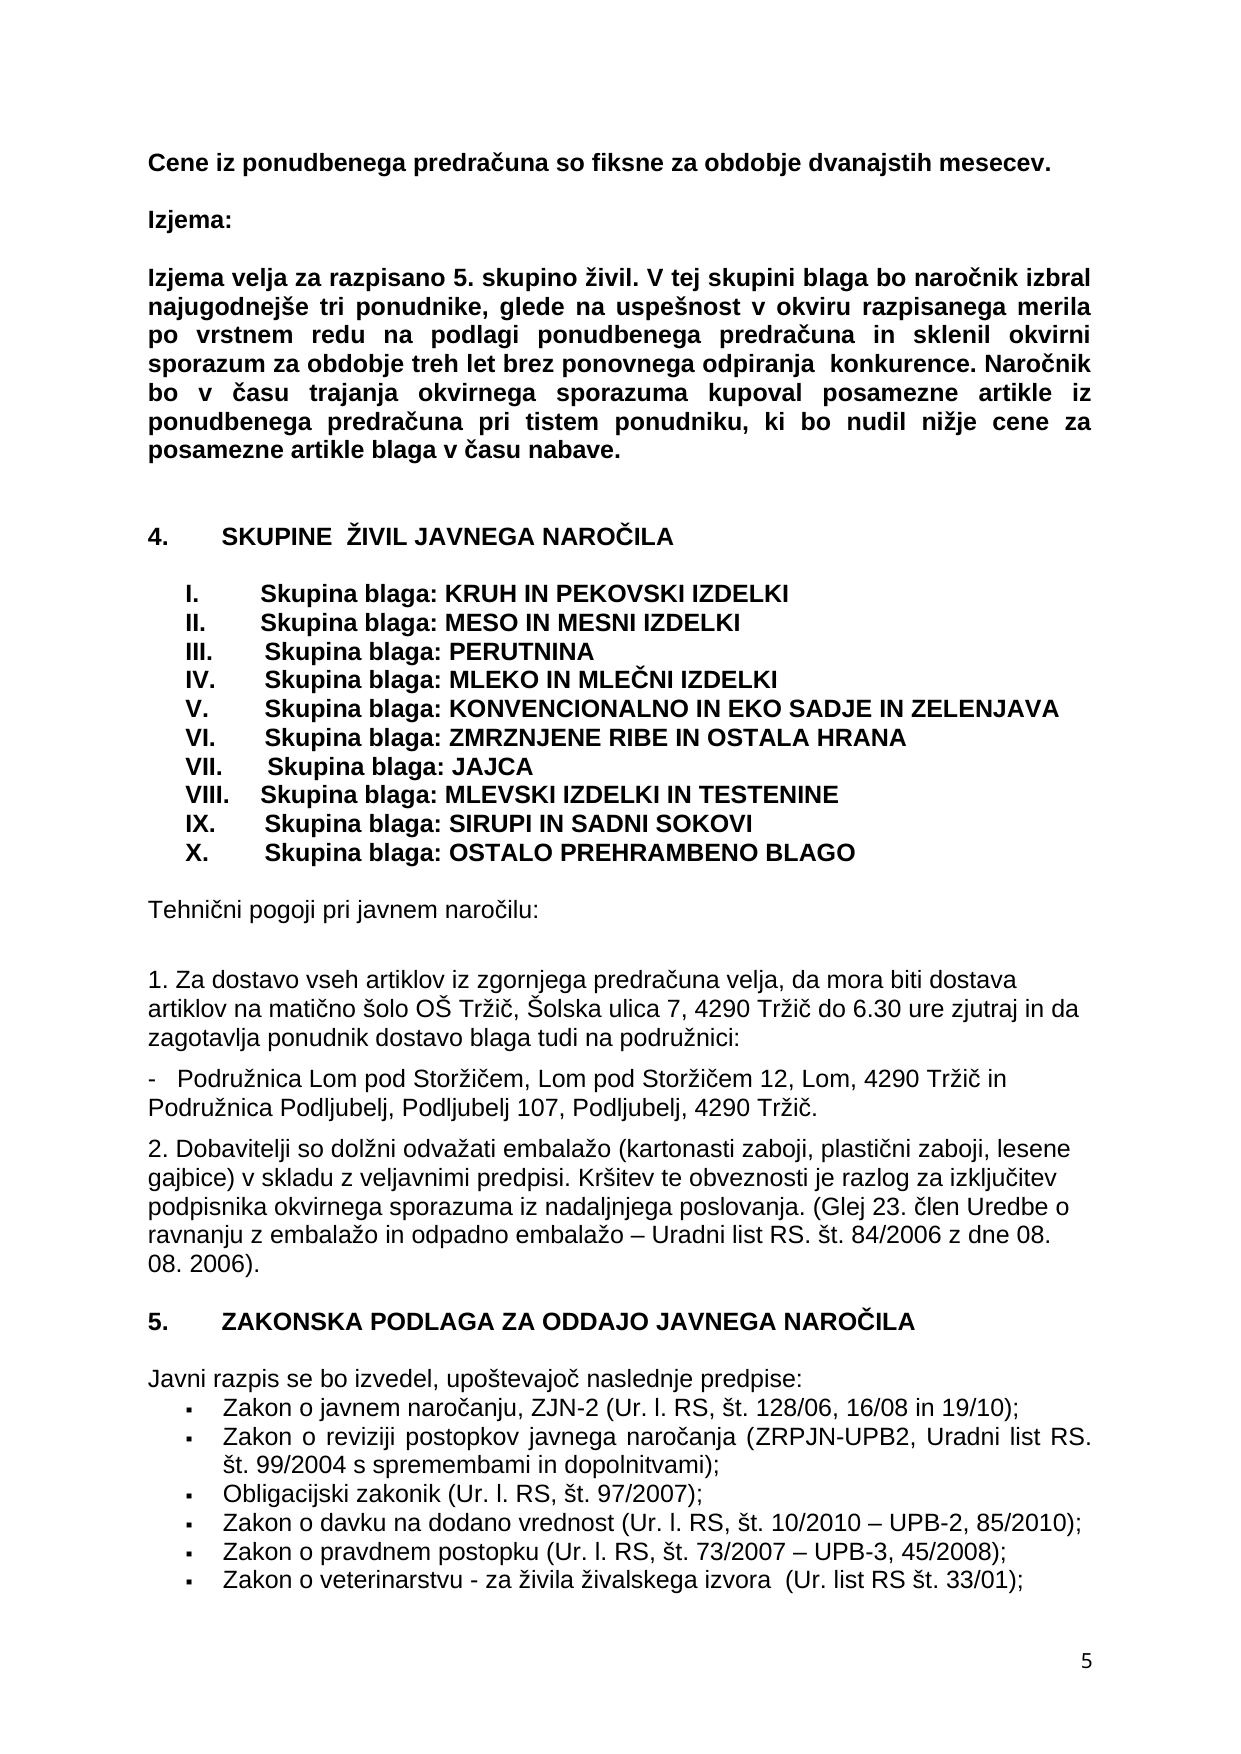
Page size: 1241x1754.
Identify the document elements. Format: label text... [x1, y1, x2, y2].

text 1. Za dostavo vseh artiklov iz zgornjega predračuna velja, da mora biti dostava artiklov na matično šolo , Šolska ulica 7, 4290 Tržič do 6.30 ure zjutraj in da zagotavlja ponudnik dostavo blaga tudi na podružnici: [148, 965, 1092, 1051]
list Skupina blaga: KRUH IN PEKOVSKI IZDELKI [185, 579, 1092, 608]
text 4. SKUPINE ŽIVIL JAVNEGA NAROČILA [148, 521, 1092, 550]
list Zakon o davku na dodano vrednost (Ur. l. RS, št. 10/2010 – UPB-2, 85/2010); [185, 1508, 1092, 1536]
list Zakon o reviziji postopkov javnega naročanja (ZRPJN-UPB2, Uradni list RS. št. 99/2004 s spremembami in dopolnitvami); [185, 1421, 1092, 1479]
text Tehnični pogoji pri javnem naročilu: [148, 895, 1092, 924]
list Skupina blaga: MLEVSKI IZDELKI IN TESTENINE [185, 780, 1092, 809]
text Javni razpis se bo izvedel, upoštevajoč naslednje predpise: [148, 1364, 1092, 1393]
list Skupina blaga: SIRUPI IN SADNI SOKOVI [185, 809, 1092, 838]
list Skupina blaga: ZMRZNJENE RIBE IN OSTALA HRANA [185, 723, 1092, 751]
text 5. ZAKONSKA PODLAGA ZA ODDAJO JAVNEGA NAROČILA [148, 1306, 1092, 1335]
list Skupina blaga: PERUTNINA [185, 636, 1092, 665]
text - Podružnica Lom pod Storžičem, Lom pod Storžičem 12, Lom, 4290 Tržič in Podružnica Podljubelj, Podljubelj 107, Podljubelj, 4290 Tržič. [148, 1064, 1092, 1121]
text Cene iz ponudbenega predračuna so fiksne za obdobje dvanajstih mesecev. [148, 148, 1092, 176]
list Skupina blaga: KONVENCIONALNO IN EKO SADJE IN ZELENJAVA [185, 694, 1092, 723]
list Skupina blaga: MESO IN MESNI IZDELKI [185, 608, 1092, 636]
text Izjema velja za razpisano 5. skupino živil. V tej skupini blaga bo naročnik izbral najugodnejše tri ponudnike, glede na uspešnost v okviru razpisanega merila po vrstnem redu na podlagi ponudbenega predračuna in sklenil okvirni sporazum za obdobje treh let brez ponovnega odpiranja konkurence. Naročnik bo v času trajanja okvirnega sporazuma kupoval posamezne artikle iz ponudbenega predračuna pri tistem ponudniku, ki bo nudil nižje cene za posamezne artikle blaga v času nabave. [148, 263, 1092, 464]
list Zakon o pravdnem postopku (Ur. l. RS, št. 73/2007 – UPB-3, 45/2008); [185, 1536, 1092, 1565]
list Skupina blaga: OSTALO PREHRAMBENO BLAGO [185, 838, 1092, 866]
list Zakon o javnem naročanju, ZJN-2 (Ur. l. RS, št. 128/06, 16/08 in 19/10); [185, 1393, 1092, 1421]
list Skupina blaga: JAJCA [185, 751, 1092, 780]
text 2. Dobavitelji so dolžni odvažati embalažo (kartonasti zaboji, plastični zaboji, lesene gajbice) v skladu z veljavnimi predpisi. Kršitev te obveznosti je razlog za izključitev podpisnika okvirnega sporazuma iz nadaljnjega poslovanja. (Glej 23. člen Uredbe o ravnanju z embalažo in odpadno embalažo – Uradni list RS. št. 84/2006 z dne 08. 08. 2006). [148, 1134, 1092, 1278]
text Izjema: [148, 205, 1092, 234]
list Skupina blaga: MLEKO IN MLEČNI IZDELKI [185, 665, 1092, 694]
list Zakon o veterinarstvu - za živila živalskega izvora (Ur. list RS št. 33/01); [185, 1565, 1092, 1594]
list Obligacijski zakonik (Ur. l. RS, št. 97/2007); [185, 1479, 1092, 1508]
